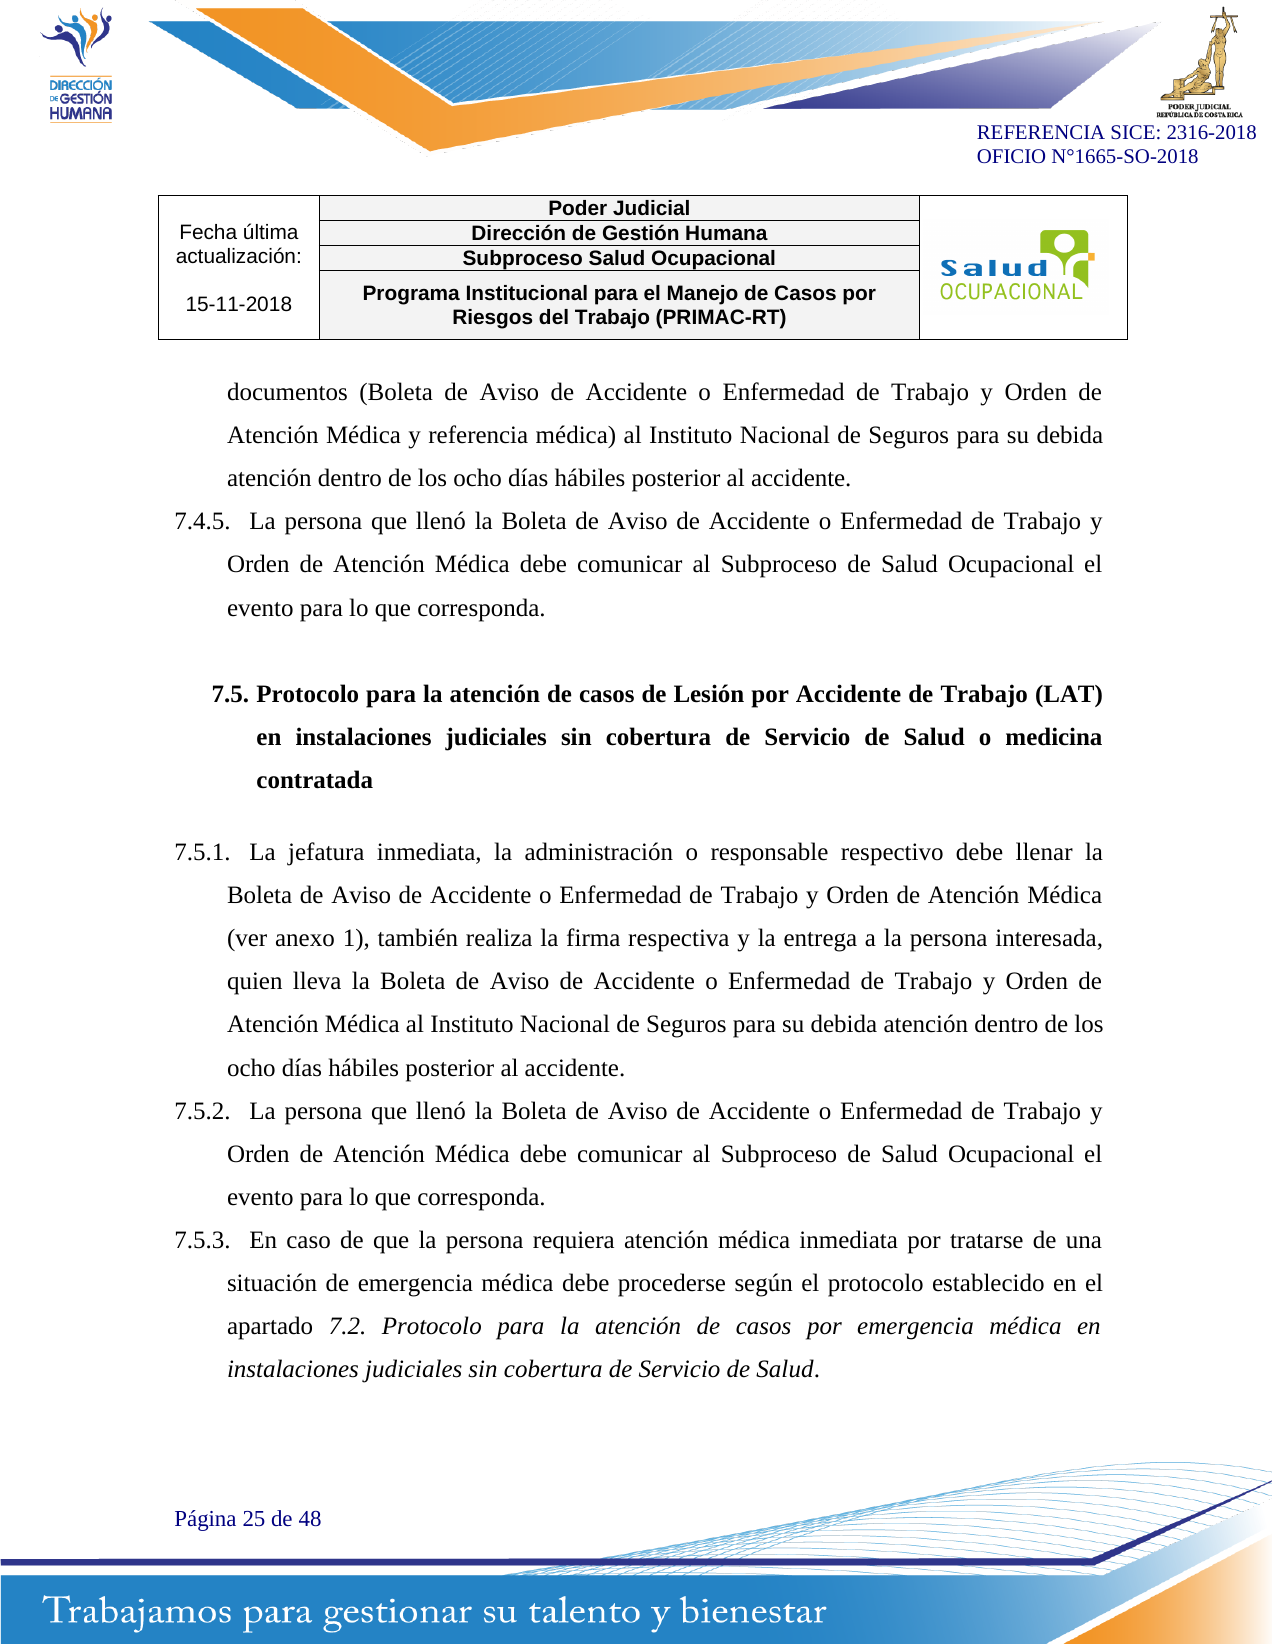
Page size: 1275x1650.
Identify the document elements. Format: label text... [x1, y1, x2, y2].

list En caso de que la persona requiera atención médica inmediata por tratarse de una situación de emergencia médica debe procederse según el protocolo establecido en el apartado 7.2. Protocolo para la atención de casos por emergencia médica en instalaciones judiciales sin cobertura de Servicio de Salud. [174, 1225, 1104, 1383]
list La persona que llenó la Boleta de Aviso de Accidente o Enfermedad de Trabajo y Orden de Atención Médica debe comunicar al Subproceso de Salud Ocupacional el evento para lo que corresponda. [174, 506, 1104, 621]
picture [0, 1462, 1273, 1644]
picture [0, 0, 1274, 160]
list La persona que llenó la Boleta de Aviso de Accidente o Enfermedad de Trabajo y Orden de Atención Médica debe comunicar al Subproceso de Salud Ocupacional el evento para lo que corresponda. [174, 1096, 1104, 1211]
list La jefatura inmediata, la administración o responsable respectivo debe llenar la Boleta de Aviso de Accidente o Enfermedad de Trabajo y Orden de Atención Médica (ver anexo 1), también realiza la firma respectiva y la entrega a la persona interesada, quien lleva la Boleta de Aviso de Accidente o Enfermedad de Trabajo y Orden de Atención Médica al Instituto Nacional de Seguros para su debida atención dentro de los ocho días hábiles posterior al accidente. [174, 837, 1104, 1081]
subtitle Protocolo para la atención de casos de Lesión por Accidente de Trabajo (LAT) en instalaciones judiciales sin cobertura de Servicio de Salud o medicina contratada [211, 679, 1104, 794]
